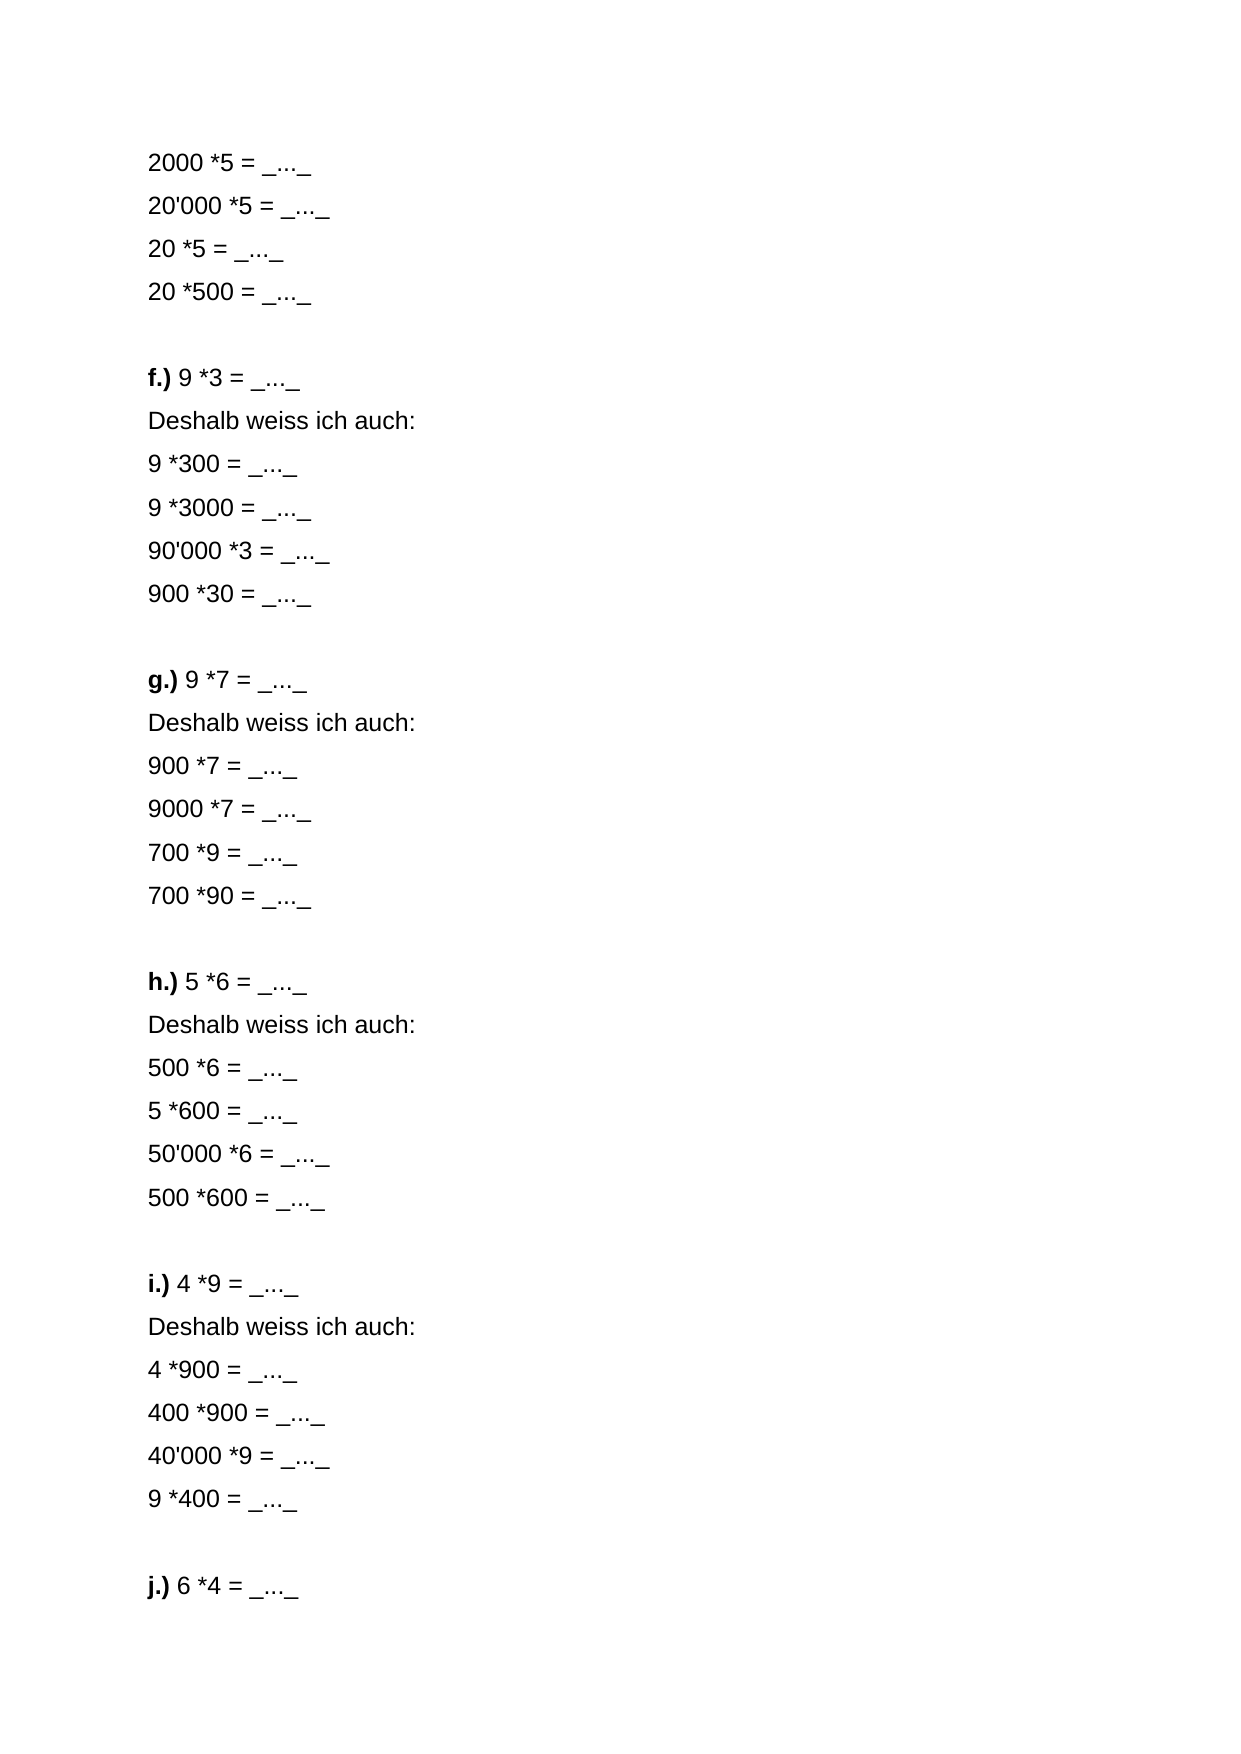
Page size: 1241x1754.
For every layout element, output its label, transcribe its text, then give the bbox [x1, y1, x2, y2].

text 9 *400 = _..._ [148, 1484, 1093, 1513]
text Deshalb weiss ich auch: [148, 1312, 1093, 1341]
text 2000 *5 = _..._ [148, 148, 1093, 176]
text 9 *300 = _..._ [148, 449, 1093, 478]
text 700 *90 = _..._ [148, 881, 1093, 909]
text 9 *3000 = _..._ [148, 493, 1093, 521]
text 40'000 *9 = _..._ [148, 1441, 1093, 1470]
text 20 *5 = _..._ [148, 234, 1093, 263]
text 4 *900 = _..._ [148, 1355, 1093, 1384]
text i.) 4 *9 = _..._ [148, 1269, 1093, 1298]
text g.) 9 *7 = _..._ [148, 665, 1093, 694]
text Deshalb weiss ich auch: [148, 406, 1093, 435]
text 500 *600 = _..._ [148, 1183, 1093, 1211]
text Deshalb weiss ich auch: [148, 1010, 1093, 1039]
text 50'000 *6 = _..._ [148, 1139, 1093, 1168]
text 5 *600 = _..._ [148, 1096, 1093, 1125]
text 400 *900 = _..._ [148, 1398, 1093, 1427]
text Deshalb weiss ich auch: [148, 708, 1093, 737]
text j.) 6 *4 = _..._ [148, 1571, 1093, 1599]
text f.) 9 *3 = _..._ [148, 363, 1093, 392]
text 9000 *7 = _..._ [148, 794, 1093, 823]
text 20'000 *5 = _..._ [148, 191, 1093, 219]
text 20 *500 = _..._ [148, 277, 1093, 306]
text 90'000 *3 = _..._ [148, 536, 1093, 564]
text 700 *9 = _..._ [148, 838, 1093, 866]
text 500 *6 = _..._ [148, 1053, 1093, 1082]
text 900 *30 = _..._ [148, 579, 1093, 608]
text h.) 5 *6 = _..._ [148, 967, 1093, 996]
text 900 *7 = _..._ [148, 751, 1093, 780]
